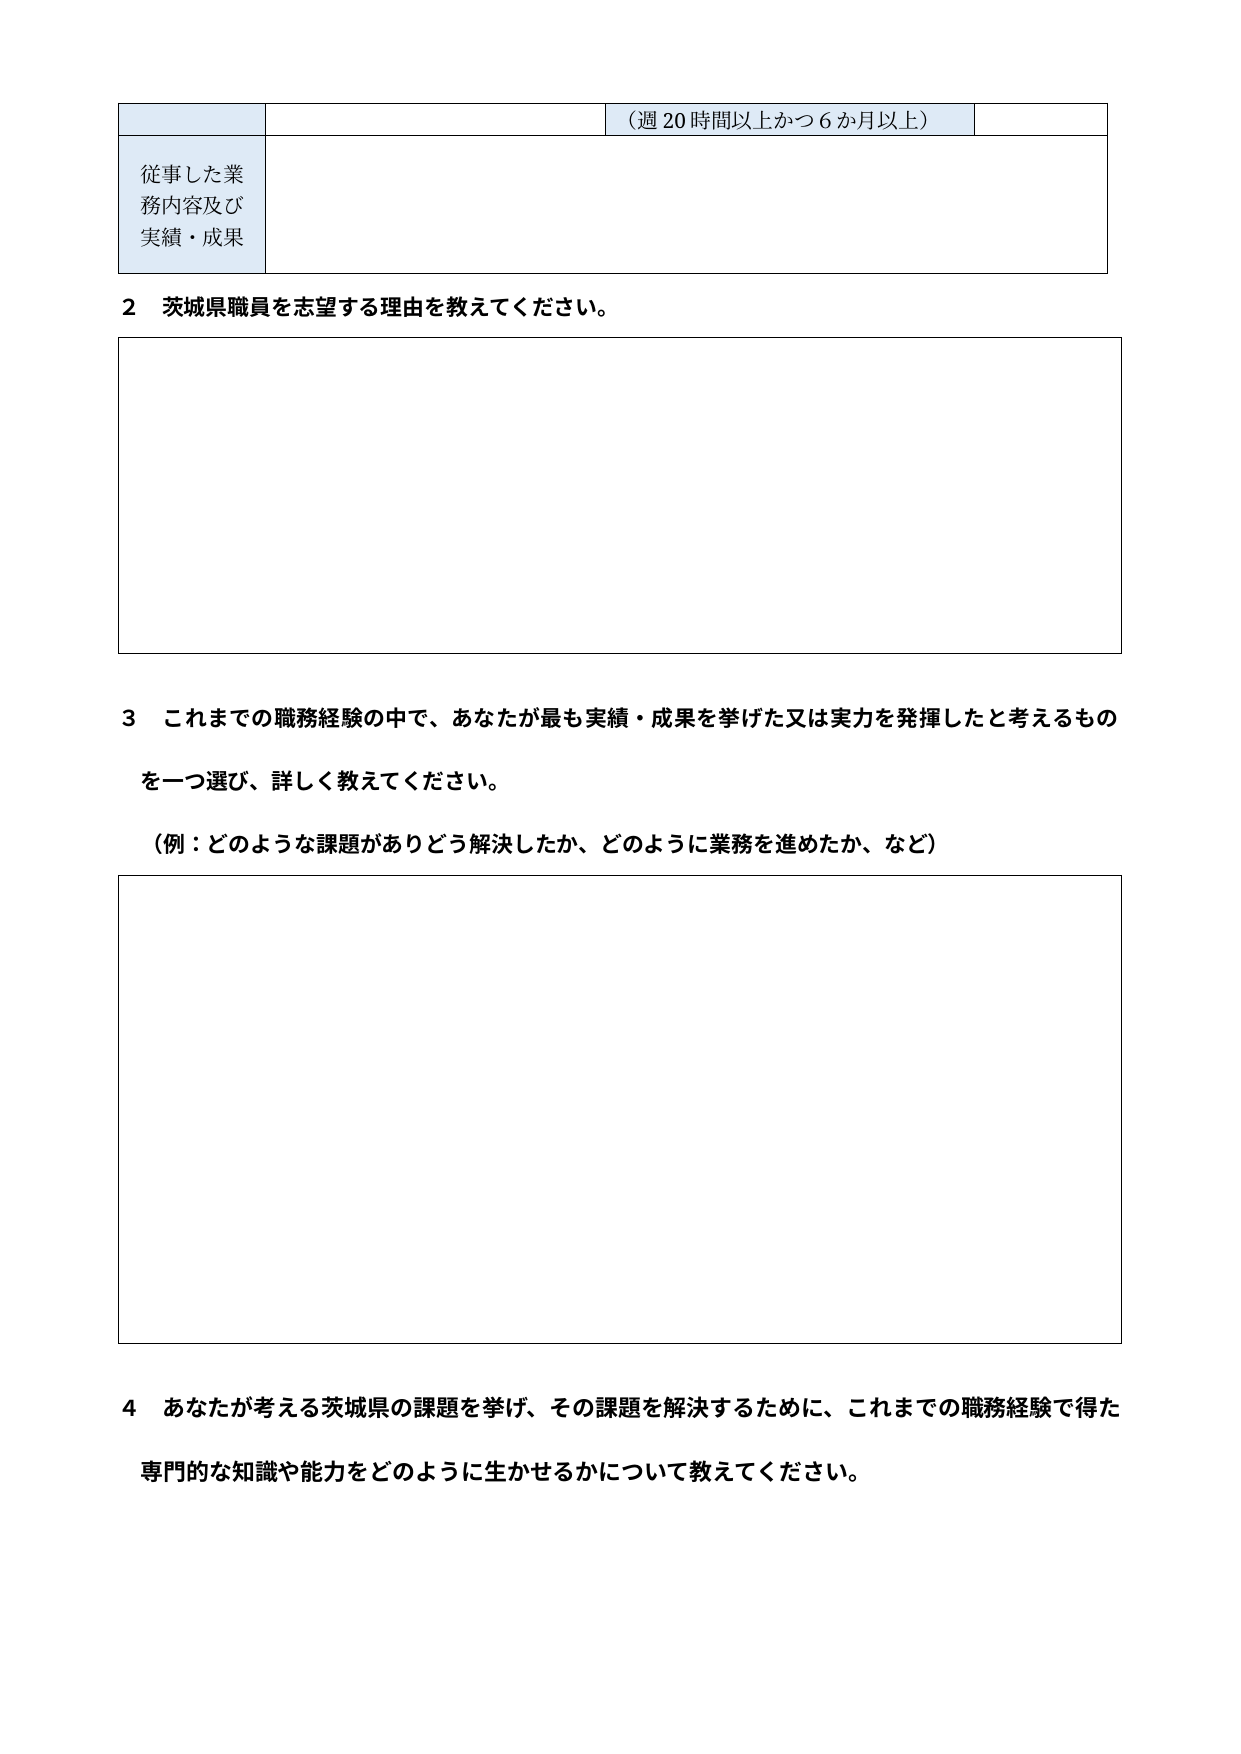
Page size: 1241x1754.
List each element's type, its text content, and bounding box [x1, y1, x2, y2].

text ４ あなたが考える茨城県の課題を挙げ、その課題を解決するために、これまでの職務経験で得た専門的な知識や能力をどのように生かせるかについて教えてください。 [118, 1375, 1122, 1502]
text （例：どのような課題がありどう解決したか、どのように業務を進めたか、など） [141, 812, 1122, 875]
table_cell [266, 136, 1107, 273]
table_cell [606, 104, 974, 135]
text ３ これまでの職務経験の中で、あなたが最も実績・成果を挙げた又は実力を発揮したと考えるものを一つ選び、詳しく教えてください。 [118, 685, 1122, 812]
table_header [119, 338, 1121, 653]
text ２ 茨城県職員を志望する理由を教えてください。 [118, 274, 1122, 337]
table_cell 従事した業務内容及び実績・成果 [119, 136, 265, 273]
table_cell [975, 104, 1107, 135]
table_cell [266, 104, 605, 135]
table_header [119, 876, 1121, 1343]
table_cell 除外理由 [119, 104, 265, 135]
